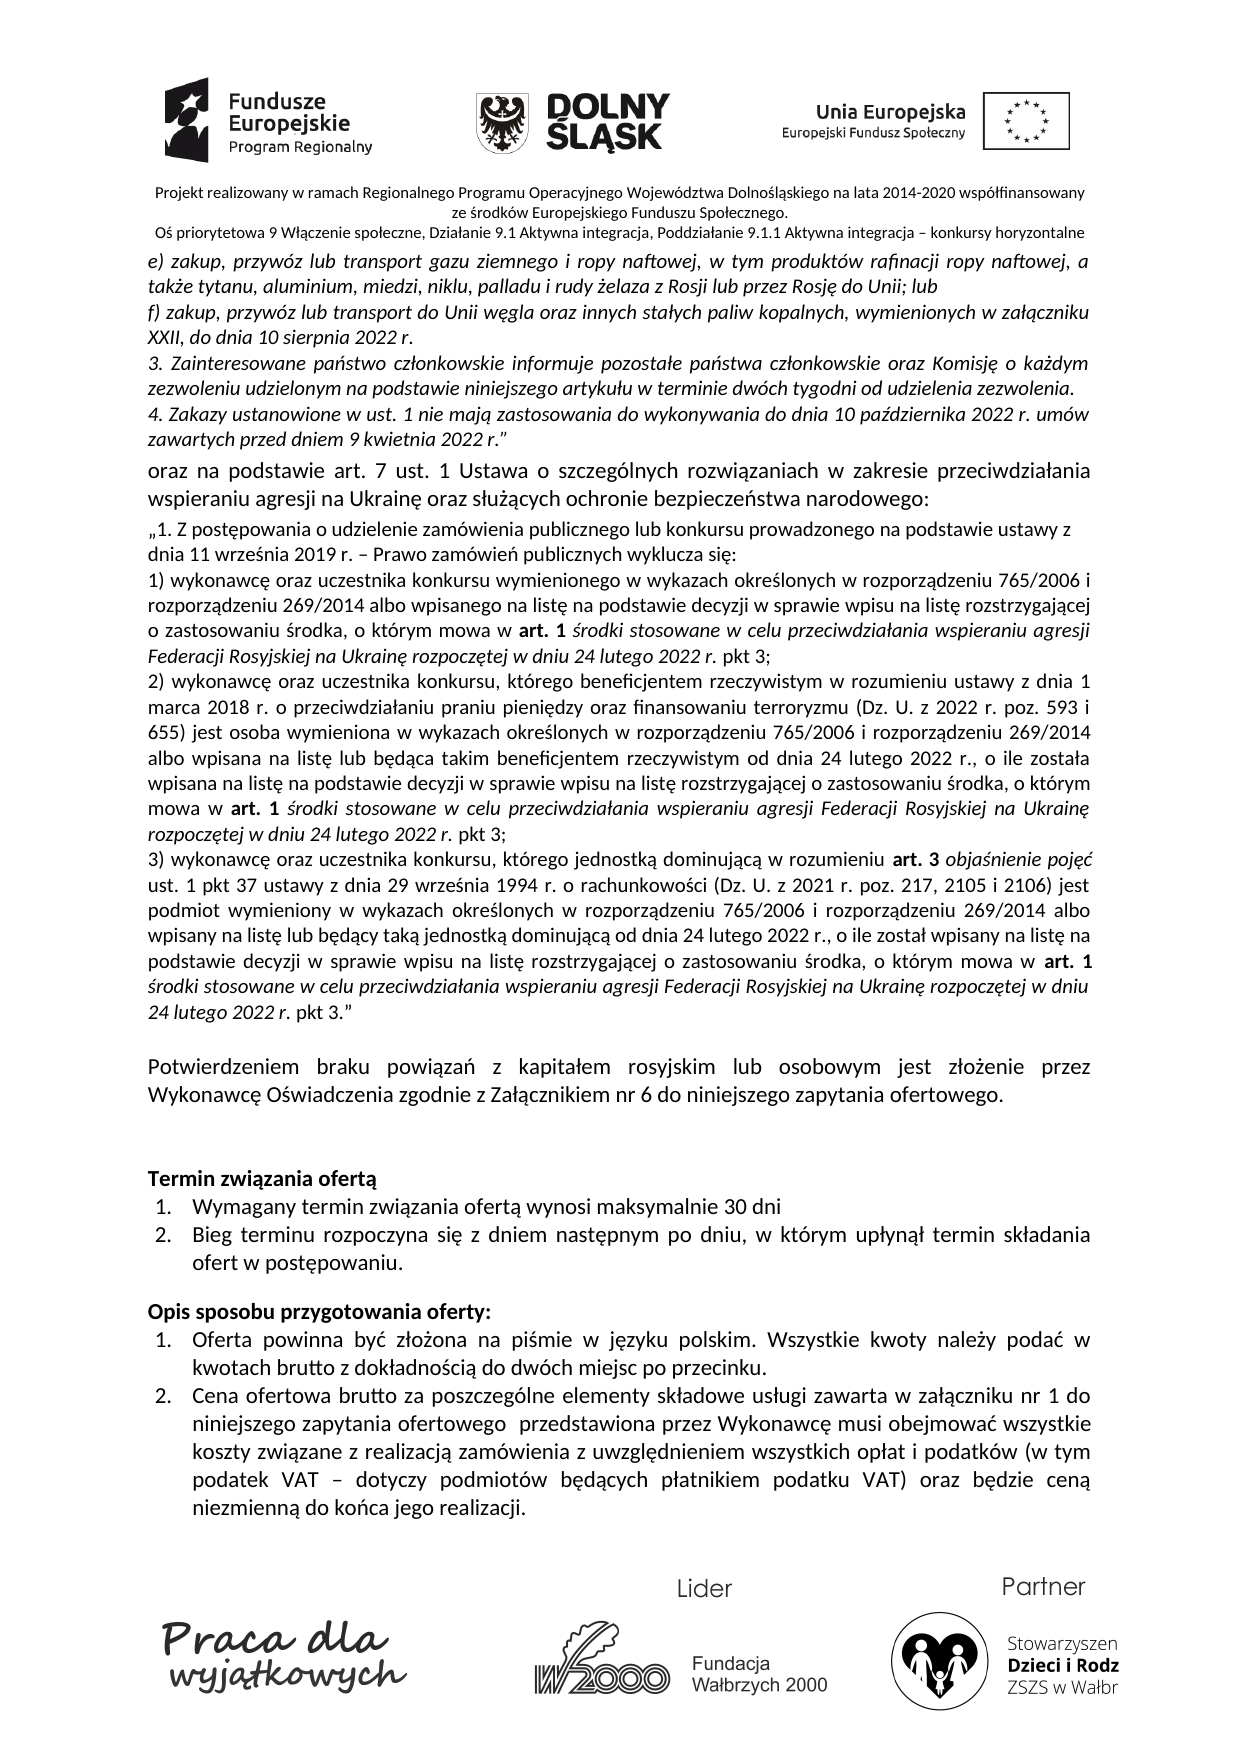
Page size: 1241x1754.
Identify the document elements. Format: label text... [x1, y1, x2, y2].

text e) zakup, przywóz lub transport gazu ziemnego i ropy naftowej, w tym produktów rafinacji ropy naftowej, a także tytanu, aluminium, miedzi, niklu, palladu i rudy żelaza z Rosji lub przez Rosję do Unii; lub [148, 248, 1093, 299]
text Opis sposobu przygotowania oferty: [148, 1297, 1093, 1325]
text oraz na podstawie art. 7 ust. 1 Ustawa o szczególnych rozwiązaniach w zakresie przeciwdziałania wspieraniu agresji na Ukrainę oraz służących ochronie bezpieczeństwa narodowego: [148, 456, 1093, 512]
picture [158, 1577, 1119, 1722]
text 3) wykonawcę oraz uczestnika konkursu, którego jednostką dominującą w rozumieniu art. 3 objaśnienie pojęć ust. 1 pkt 37 ustawy z dnia 29 września 1994 r. o rachunkowości (Dz. U. z 2021 r. poz. 217, 2105 i 2106) jest podmiot wymieniony w wykazach określonych w rozporządzeniu 765/2006 i rozporządzeniu 269/2014 albo wpisany na listę lub będący taką jednostką dominującą od dnia 24 lutego 2022 r., o ile został wpisany na listę na podstawie decyzji w sprawie wpisu na listę rozstrzygającej o zastosowaniu środka, o którym mowa w art. 1 środki stosowane w celu przeciwdziałania wspieraniu agresji Federacji Rosyjskiej na Ukrainę rozpoczętej w dniu 24 lutego 2022 r. pkt 3.” [148, 846, 1093, 1024]
picture [147, 73, 1092, 168]
text Termin związania ofertą [148, 1164, 1093, 1192]
text „1. Z postępowania o udzielenie zamówienia publicznego lub konkursu prowadzonego na podstawie ustawy z dnia 11 września 2019 r. – Prawo zamówień publicznych wyklucza się: [148, 516, 1093, 567]
text f) zakup, przywóz lub transport do Unii węgla oraz innych stałych paliw kopalnych, wymienionych w załączniku XXII, do dnia 10 sierpnia 2022 r. [148, 299, 1093, 350]
text 2) wykonawcę oraz uczestnika konkursu, którego beneficjentem rzeczywistym w rozumieniu ustawy z dnia 1 marca 2018 r. o przeciwdziałaniu praniu pieniędzy oraz finansowaniu terroryzmu (Dz. U. z 2022 r. poz. 593 i 655) jest osoba wymieniona w wykazach określonych w rozporządzeniu 765/2006 i rozporządzeniu 269/2014 albo wpisana na listę lub będąca takim beneficjentem rzeczywistym od dnia 24 lutego 2022 r., o ile została wpisana na listę na podstawie decyzji w sprawie wpisu na listę rozstrzygającej o zastosowaniu środka, o którym mowa w art. 1 środki stosowane w celu przeciwdziałania wspieraniu agresji Federacji Rosyjskiej na Ukrainę rozpoczętej w dniu 24 lutego 2022 r. pkt 3; [148, 668, 1093, 846]
list Bieg terminu rozpoczyna się z dniem następnym po dniu, w którym upłynął termin składania ofert w postępowaniu. [154, 1220, 1093, 1276]
text 4. Zakazy ustanowione w ust. 1 nie mają zastosowania do wykonywania do dnia 10 października 2022 r. umów zawartych przed dniem 9 kwietnia 2022 r.” [148, 401, 1093, 452]
list Oferta powinna być złożona na piśmie w języku polskim. Wszystkie kwoty należy podać w kwotach brutto z dokładnością do dwóch miejsc po przecinku. [154, 1325, 1093, 1381]
text 3. Zainteresowane państwo członkowskie informuje pozostałe państwa członkowskie oraz Komisję o każdym zezwoleniu udzielonym na podstawie niniejszego artykułu w terminie dwóch tygodni od udzielenia zezwolenia. [148, 350, 1093, 401]
text Potwierdzeniem braku powiązań z kapitałem rosyjskim lub osobowym jest złożenie przez Wykonawcę Oświadczenia zgodnie z Załącznikiem nr 6 do niniejszego zapytania ofertowego. [148, 1052, 1093, 1108]
text 1) wykonawcę oraz uczestnika konkursu wymienionego w wykazach określonych w rozporządzeniu 765/2006 i rozporządzeniu 269/2014 albo wpisanego na listę na podstawie decyzji w sprawie wpisu na listę rozstrzygającej o zastosowaniu środka, o którym mowa w art. 1 środki stosowane w celu przeciwdziałania wspieraniu agresji Federacji Rosyjskiej na Ukrainę rozpoczętej w dniu 24 lutego 2022 r. pkt 3; [148, 567, 1093, 668]
list Cena ofertowa brutto za poszczególne elementy składowe usługi zawarta w załączniku nr 1 do niniejszego zapytania ofertowego przedstawiona przez Wykonawcę musi obejmować wszystkie koszty związane z realizacją zamówienia z uwzględnieniem wszystkich opłat i podatków (w tym podatek VAT – dotyczy podmiotów będących płatnikiem podatku VAT) oraz będzie ceną niezmienną do końca jego realizacji. [154, 1381, 1093, 1521]
list Wymagany termin związania ofertą wynosi maksymalnie 30 dni [154, 1192, 1093, 1220]
